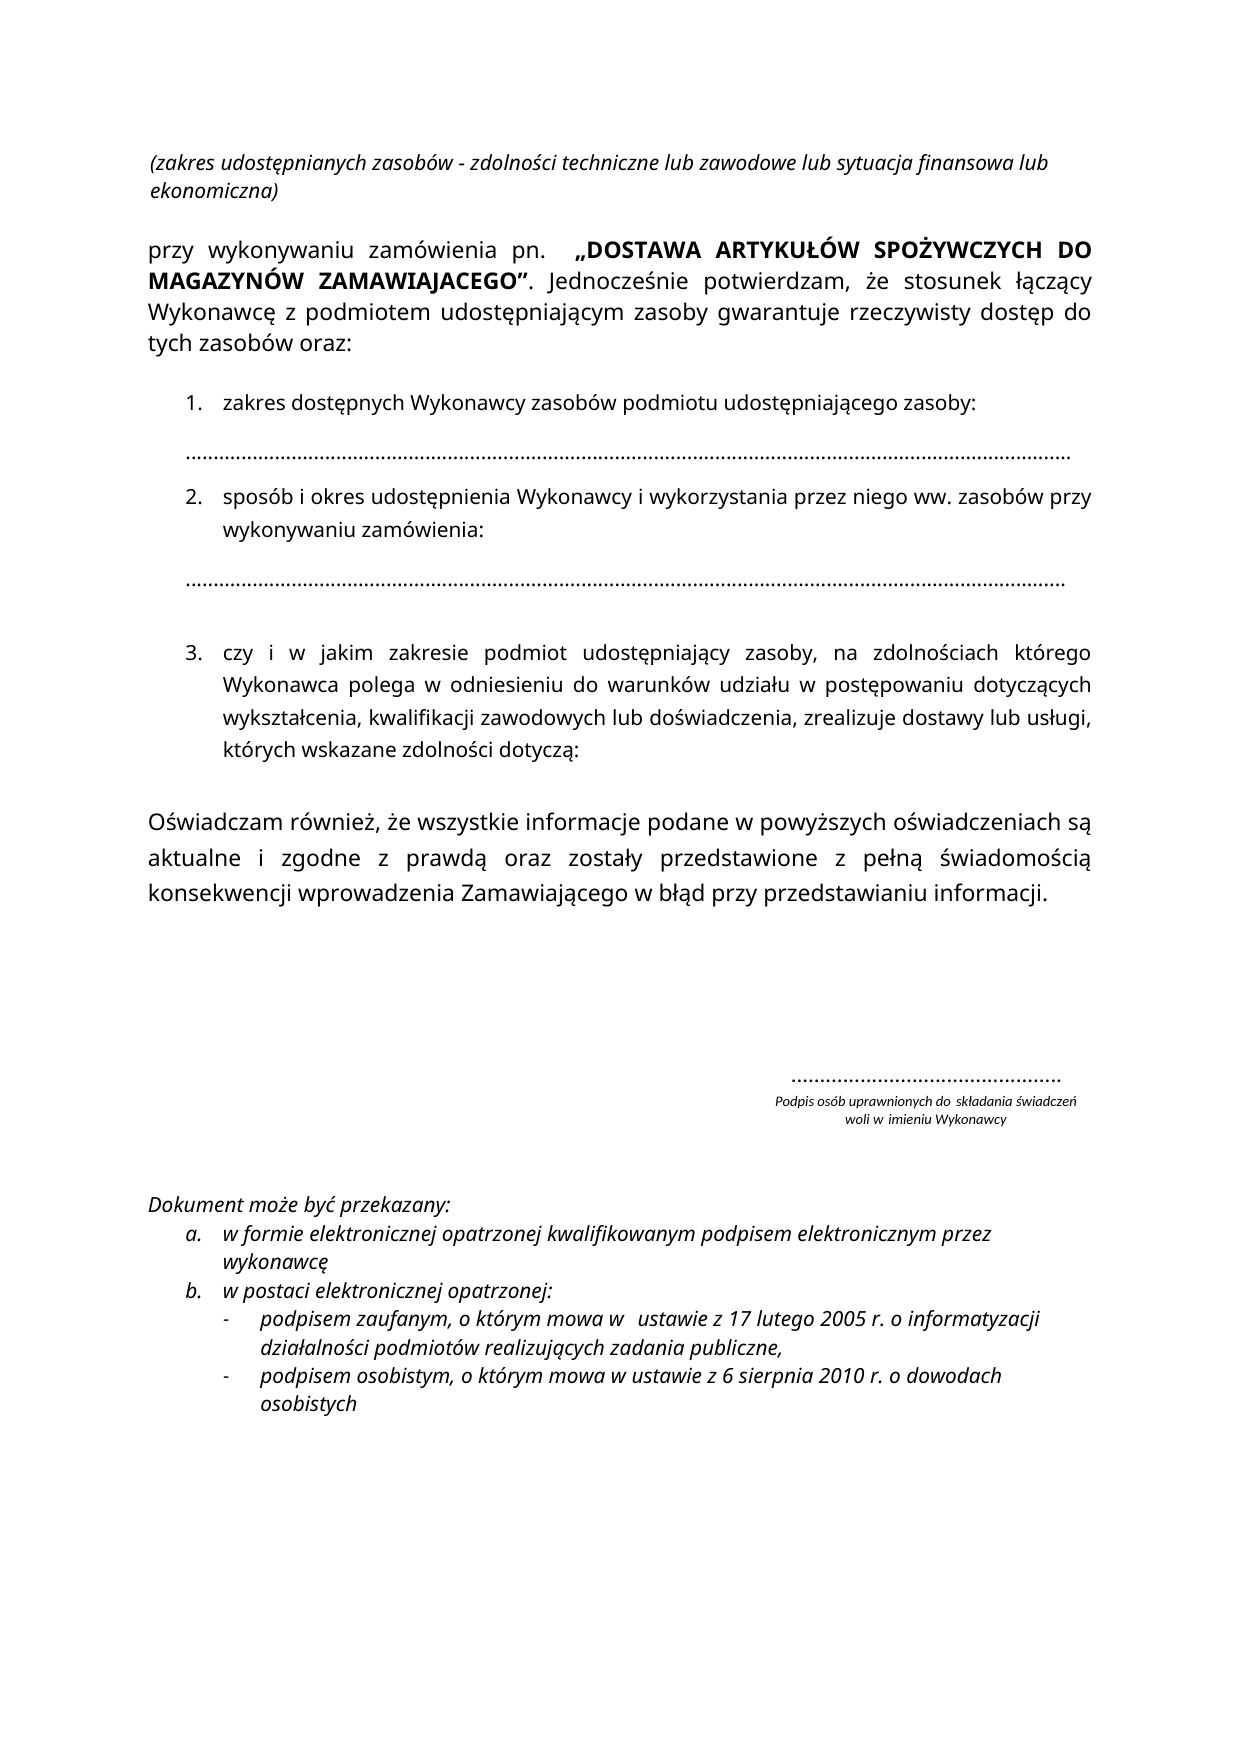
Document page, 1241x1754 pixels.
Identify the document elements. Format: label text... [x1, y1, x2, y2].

list w postaci elektronicznej opatrzonej: [185, 1276, 1093, 1304]
list czy i w jakim zakresie podmiot udostępniający zasoby, na zdolnościach którego Wykonawca polega w odniesieniu do warunków udziału w postępowaniu dotyczących wykształcenia, kwalifikacji zawodowych lub doświadczenia, zrealizuje dostawy lub usługi, których wskazane zdolności dotyczą: [185, 638, 1093, 764]
text Oświadczam również, że wszystkie informacje podane w powyższych oświadczeniach są aktualne i zgodne z prawdą oraz zostały przedstawione z pełną świadomością konsekwencji wprowadzenia Zamawiającego w błąd przy przedstawianiu informacji. [148, 806, 1093, 909]
text Dokument może być przekazany: [148, 1191, 1093, 1219]
list sposób i okres udostępnienia Wykonawcy i wykorzystania przez niego ww. zasobów przy wykonywaniu zamówienia: [185, 482, 1093, 543]
list podpisem osobistym, o którym mowa w ustawie z 6 sierpnia 2010 r. o dowodach osobistych [223, 1361, 1093, 1418]
text ............................................................................................................................................................... [185, 437, 1093, 466]
text przy wykonywaniu zamówienia pn. „DOSTAWA ARTYKUŁÓW SPOŻYWCZYCH DO MAGAZYNÓW ZAMAWIAJACEGO”. Jednocześnie potwierdzam, że stosunek łączący Wykonawcę z podmiotem udostępniającym zasoby gwarantuje rzeczywisty dostęp do tych zasobów oraz: [148, 234, 1093, 359]
text (zakres udostępnianych zasobów - zdolności techniczne lub zawodowe lub sytuacja finansowa lub ekonomiczna) [150, 148, 1093, 204]
text ............................................... [768, 1060, 1085, 1088]
text Podpis osób uprawnionych do składania świadczeń woli w imieniu Wykonawcy [768, 1092, 1085, 1128]
list zakres dostępnych Wykonawcy zasobów podmiotu udostępniającego zasoby: [185, 388, 1093, 416]
text .............................................................................................................................................................. [185, 564, 1093, 592]
list podpisem zaufanym, o którym mowa w ustawie z 17 lutego 2005 r. o informatyzacji działalności podmiotów realizujących zadania publiczne, [223, 1304, 1093, 1361]
list w formie elektronicznej opatrzonej kwalifikowanym podpisem elektronicznym przez wykonawcę [185, 1219, 1093, 1276]
